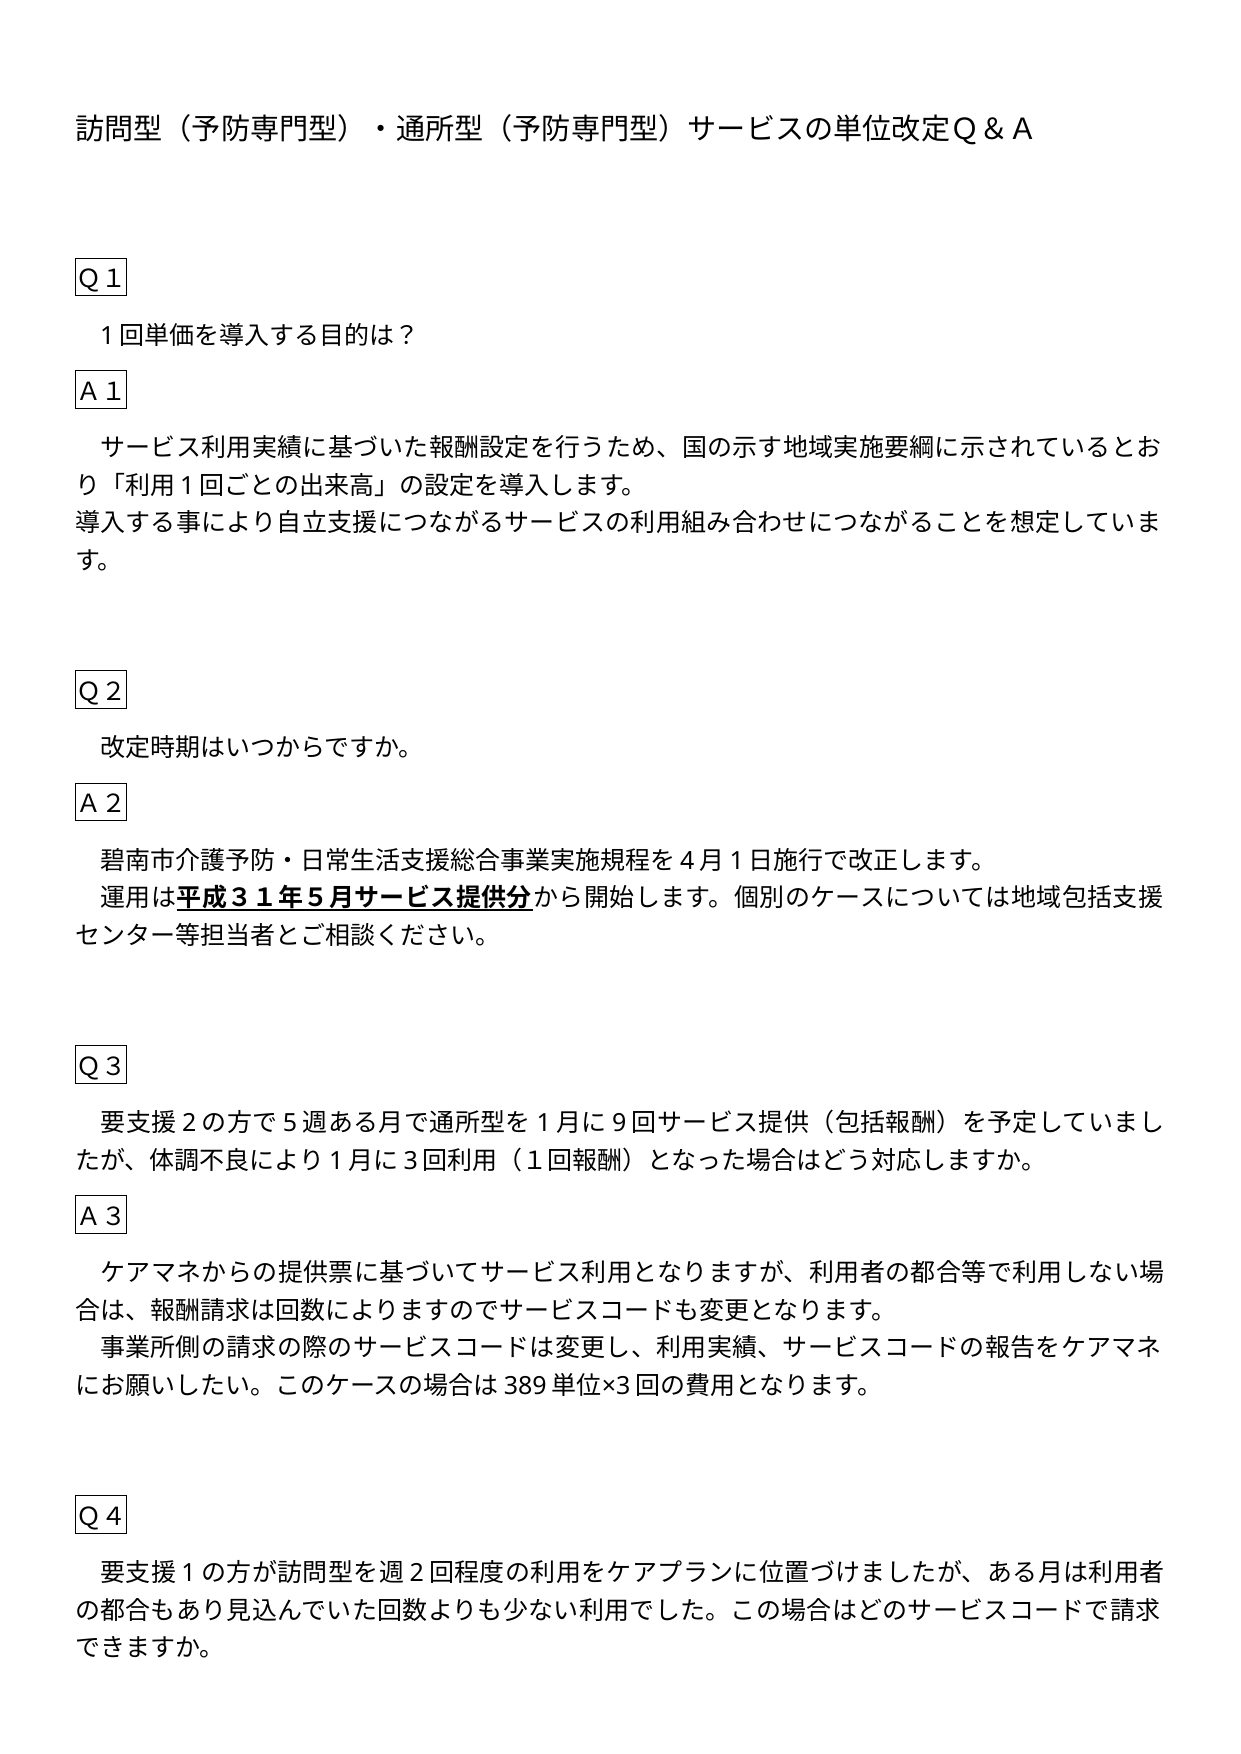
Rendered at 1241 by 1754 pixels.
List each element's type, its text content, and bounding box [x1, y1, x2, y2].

text Ｑ２ [75, 652, 1165, 727]
text Ａ１ [75, 352, 1165, 427]
text Ａ３ [75, 1177, 1165, 1252]
text 事業所側の請求の際のサービスコードは変更し、利用実績、サービスコードの報告をケアマネにお願いしたい。このケースの場合は389単位×3回の費用となります。 [75, 1327, 1165, 1402]
text Ｑ１ [75, 239, 1165, 314]
text Ｑ４ [75, 1477, 1165, 1552]
text Ａ２ [75, 764, 1165, 839]
text 導入する事により自立支援につながるサービスの利用組み合わせにつながることを想定しています。 [75, 502, 1165, 577]
text 運用は平成３１年５月サービス提供分から開始します。個別のケースについては地域包括支援センター等担当者とご相談ください。 [75, 877, 1165, 952]
text ケアマネからの提供票に基づいてサービス利用となりますが、利用者の都合等で利用しない場合は、報酬請求は回数によりますのでサービスコードも変更となります。 [75, 1252, 1165, 1327]
text 1回単価を導入する目的は？ [75, 314, 1165, 352]
text 改定時期はいつからですか。 [75, 727, 1165, 764]
text 碧南市介護予防・日常生活支援総合事業実施規程を4月1日施行で改正します。 [75, 839, 1165, 877]
text 要支援2の方で5週ある月で通所型を1月に9回サービス提供（包括報酬）を予定していましたが、体調不良により1月に3回利用（１回報酬）となった場合はどう対応しますか。 [75, 1102, 1165, 1177]
text Ｑ３ [75, 1027, 1165, 1102]
text 要支援1の方が訪問型を週2回程度の利用をケアプランに位置づけましたが、ある月は利用者の都合もあり見込んでいた回数よりも少ない利用でした。この場合はどのサービスコードで請求できますか。 [75, 1552, 1165, 1664]
text 訪問型（予防専門型）・通所型（予防専門型）サービスの単位改定Ｑ＆Ａ [75, 89, 1165, 164]
text サービス利用実績に基づいた報酬設定を行うため、国の示す地域実施要綱に示されているとおり「利用1回ごとの出来高」の設定を導入します。 [75, 427, 1165, 502]
